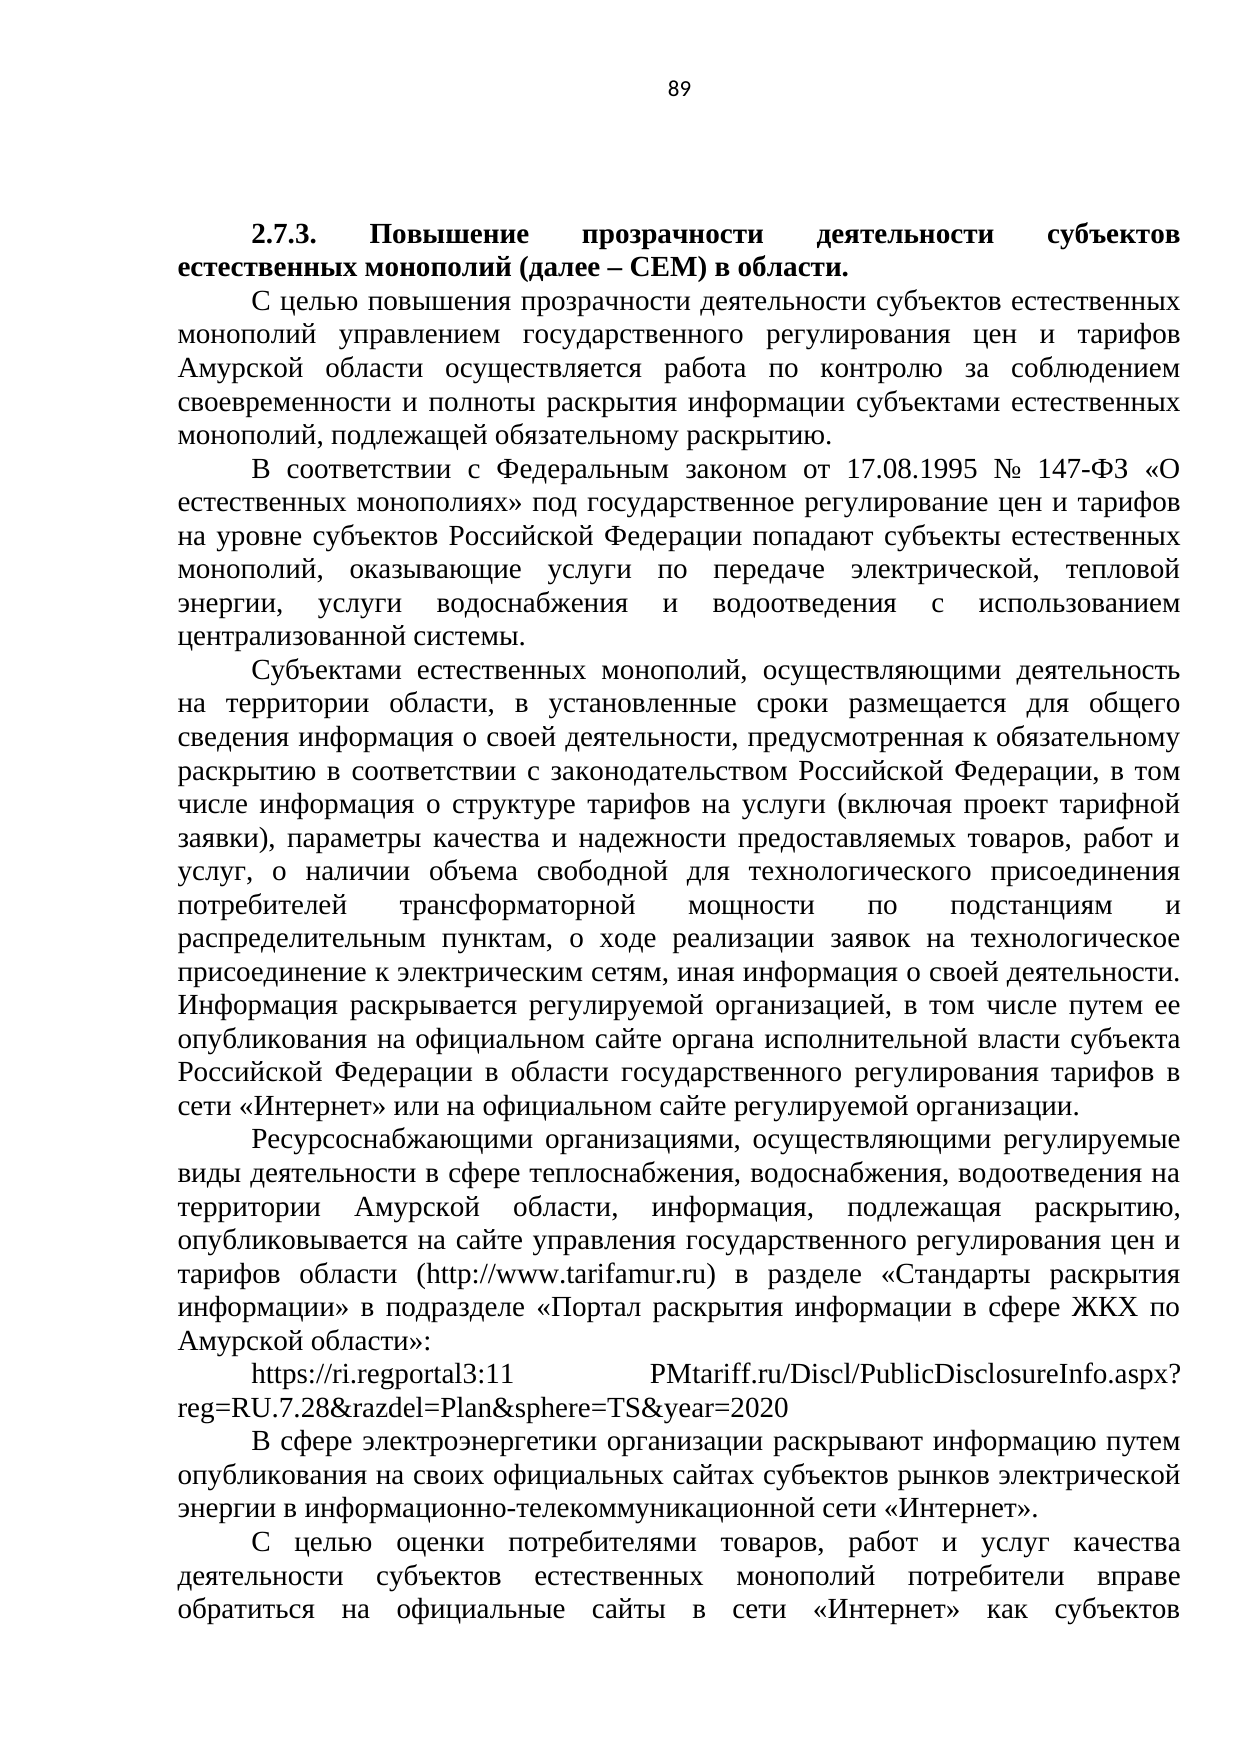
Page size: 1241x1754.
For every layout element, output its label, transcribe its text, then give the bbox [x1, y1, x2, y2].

text https://ri.regportal9:16 tariff.ru/Discl/PublicDisclosureInfo.aspx?reg=RU.7.28&razdel=Plan&sphere=TS&year=2020 [177, 1356, 1181, 1423]
text Ресурсоснабжающими организациями, осуществляющими регулируемые виды деятельности в сфере теплоснабжения, водоснабжения, водоотведения на территории Амурской области, информация, подлежащая раскрытию, опубликовывается на сайте управления государственного регулирования цен и тарифов области (http://www.tarifamur.ru) в разделе «Стандарты раскрытия информации» в подразделе «Портал раскрытия информации в сфере ЖКХ по Амурской области»: [177, 1122, 1181, 1356]
text В сфере электроэнергетики организации раскрывают информацию путем опубликования на своих официальных сайтах субъектов рынков электрической энергии в информационно-телекоммуникационной сети «Интернет». [177, 1423, 1181, 1524]
text С целью повышения прозрачности деятельности субъектов естественных монополий управлением государственного регулирования цен и тарифов Амурской области осуществляется работа по контролю за соблюдением своевременности и полноты раскрытия информации субъектами естественных монополий, подлежащей обязательному раскрытию. [177, 283, 1181, 451]
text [177, 1524, 1181, 1625]
text 2.7.3. Повышение прозрачности деятельности субъектов естественных монополий (далее – СЕМ) в области. [177, 216, 1181, 283]
text Субъектами естественных монополий, осуществляющими деятельность на территории области, в установленные сроки размещается для общего сведения информация о своей деятельности, предусмотренная к обязательному раскрытию в соответствии с законодательством Российской Федерации, в том числе информация о структуре тарифов на услуги (включая проект тарифной заявки), параметры качества и надежности предоставляемых товаров, работ и услуг, о наличии объема свободной для технологического присоединения потребителей трансформаторной мощности по подстанциям и распределительным пунктам, о ходе реализации заявок на технологическое присоединение к электрическим сетям, иная информация о своей деятельности. Информация раскрывается регулируемой организацией, в том числе путем ее опубликования на официальном сайте органа исполнительной власти субъекта Российской Федерации в области государственного регулирования тарифов в сети «Интернет» или на официальном сайте регулируемой организации. [177, 652, 1181, 1122]
text В соответствии с Федеральным законом от 17.08.1995 № 147-ФЗ «О естественных монополиях» под государственное регулирование цен и тарифов на уровне субъектов Российской Федерации попадают субъекты естественных монополий, оказывающие услуги по передаче электрической, тепловой энергии, услуги водоснабжения и водоотведения с использованием централизованной системы. [177, 451, 1181, 652]
